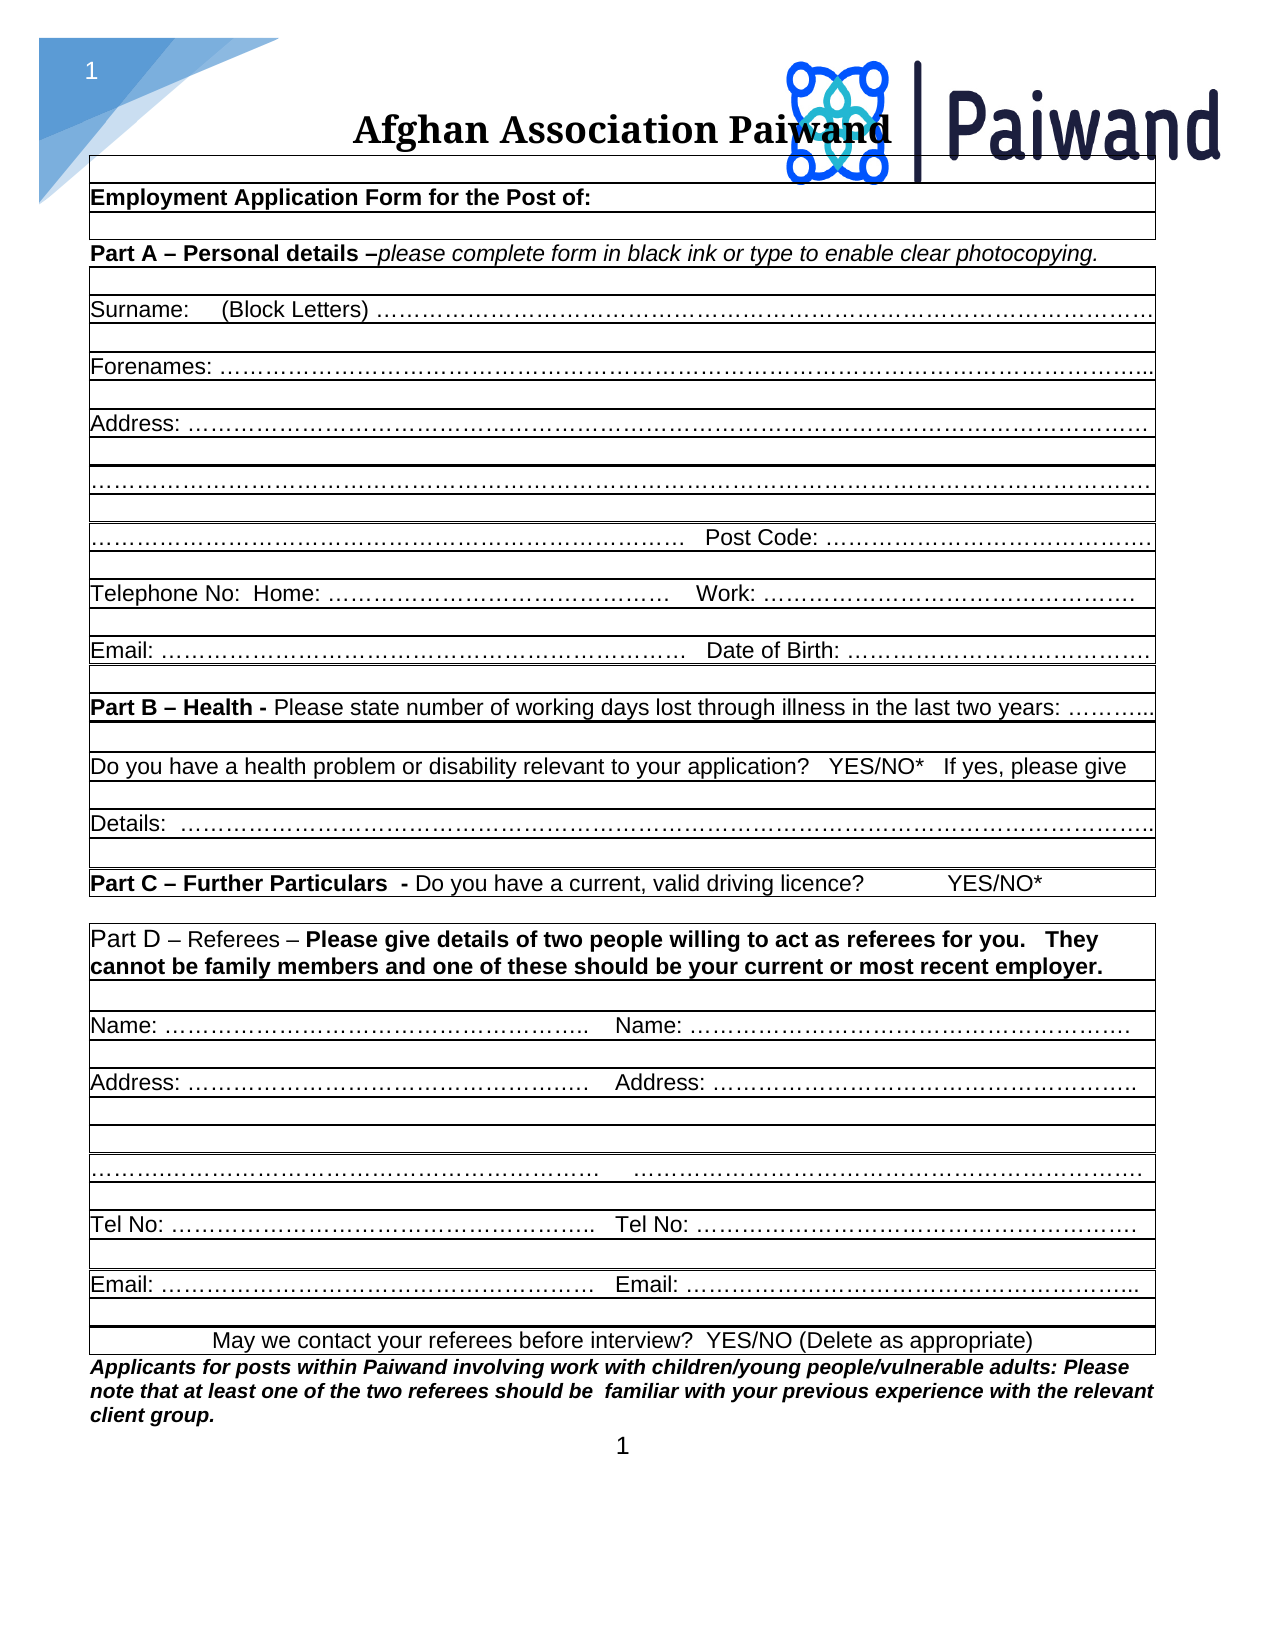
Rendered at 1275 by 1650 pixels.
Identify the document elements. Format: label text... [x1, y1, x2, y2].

subtitle Afghan Association Paiwand [90, 104, 1155, 155]
text Address: ……………………………………………………………………………………………………………… [90, 410, 1155, 436]
picture [736, 0, 1271, 245]
picture [736, 156, 1155, 182]
text Forenames: …………………………………………………………………………………………………………... [90, 353, 1155, 379]
text Tel No: ……………………………………………….. Tel No: …………………………………………………. [90, 1211, 1155, 1238]
text …………………………………………………………………………………………………………………………. [90, 467, 1155, 493]
picture [90, 156, 281, 182]
text Telephone No: Home: ……………………………………… Work: …………………………………………. [90, 580, 1155, 607]
text Part D – Referees – Please give details of two people willing to act as referees for you. They cannot be family members and one of these should be your current or most recent employer. [90, 924, 1155, 979]
picture [39, 37, 281, 206]
text Do you have a health problem or disability relevant to your application? YES/NO* If yes, please give [90, 753, 1155, 780]
text Details: ……………………………………………………………………………………………………………….. [90, 810, 1155, 837]
text Email: …………………………………………………………… Date of Birth: …………………………………. [90, 637, 1155, 663]
text Surname: (Block Letters) ………………………………………………………………………………………… [90, 296, 1155, 322]
text Name: ……………………………………………….. Name: …………………………………………………. [90, 1012, 1155, 1039]
text ……….………………………………………………… …………………………………………………………. [90, 1155, 1155, 1181]
text Address: ………………………………………….…. Address: ……………………………………………….. [90, 1069, 1155, 1096]
text Applicants for posts within Paiwand involving work with children/young people/vulnerable adults: Please note that at least one of the two referees should be familiar with your previous experience with the relevant client group. [90, 1355, 1155, 1427]
text May we contact your referees before interview? YES/NO (Delete as appropriate) [90, 1328, 1155, 1354]
text Part A – Personal details –please complete form in black ink or type to enable clear photocopying. [90, 240, 1155, 266]
text Email: ………………………………………………… Email: …………………………………………………... [90, 1271, 1155, 1297]
text …………………………………………………………………… Post Code: ……………………………………. [90, 524, 1155, 550]
text Employment Application Form for the Post of: [90, 184, 1155, 211]
picture [736, 213, 1155, 239]
subtitle Part B – Health - Please state number of working days lost through illness in the last two years: ………... [90, 694, 1155, 720]
subtitle Part C – Further Particulars - Do you have a current, valid driving licence? YES/NO* [90, 870, 1155, 896]
